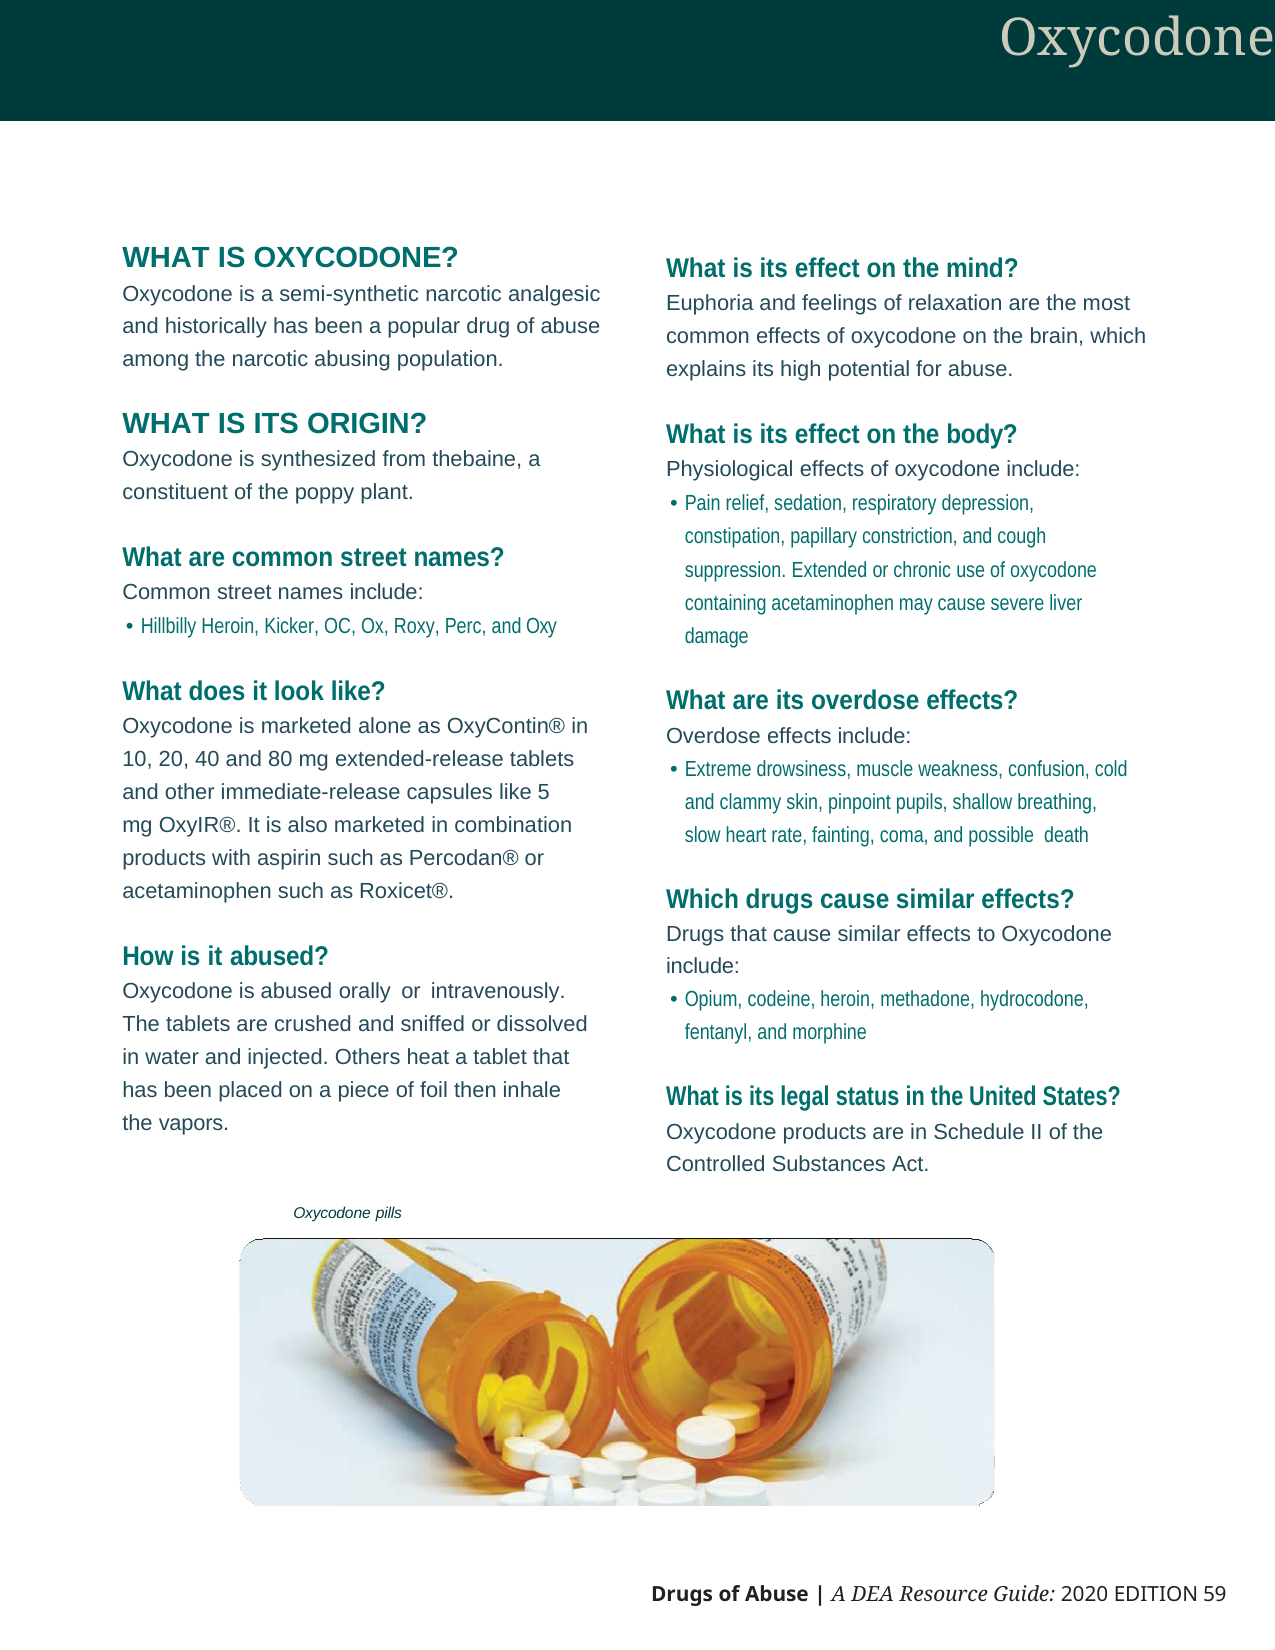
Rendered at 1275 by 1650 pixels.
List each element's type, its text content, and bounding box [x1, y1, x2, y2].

list Extreme drowsiness, muscle weakness, confusion, cold and clammy skin, pinpoint pupils, shallow breathing, slow heart rate, fainting, coma, and possible death [670, 756, 1128, 847]
text Overdose effects include: [666, 723, 1275, 748]
subtitle How is it abused? [122, 940, 600, 971]
text Which drugs cause similar effects? Drugs that cause similar effects to Oxycodone include: [666, 883, 1131, 978]
text Physiological effects of oxycodone include: [666, 456, 1275, 481]
picture [239, 1238, 995, 1506]
subtitle What is its effect on the body? [666, 418, 1275, 449]
list Hillbilly Heroin, Kicker, OC, Ox, Roxy, Perc, and Oxy [126, 613, 600, 638]
subtitle What is its effect on the mind? [666, 252, 1275, 283]
subtitle What does it look like? [122, 674, 600, 706]
subtitle WHAT IS ITS ORIGIN? [122, 406, 600, 439]
text Drugs of Abuse | A DEA Resource Guide: 2020 EDITION 59 [651, 1579, 1275, 1607]
text What is its legal status in the United States? Oxycodone products are in Schedule II of the Controlled Substances Act. [666, 1080, 1131, 1176]
text Oxycodone is synthesized from thebaine, a constituent of the poppy plant. [122, 446, 600, 504]
subtitle What are its overdose effects? [666, 684, 1275, 716]
list Opium, codeine, heroin, methadone, hydrocodone, fentanyl, and morphine [670, 986, 1089, 1044]
list Pain relief, sedation, respiratory depression, constipation, papillary constriction, and cough suppression. Extended or chronic use of oxycodone containing acetaminophen may cause severe liver damage [670, 490, 1097, 648]
subtitle What are common street names? [122, 541, 600, 572]
text Oxycodone pills [293, 1204, 1275, 1222]
subtitle WHAT IS OXYCODONE? [122, 240, 600, 274]
text Oxycodone is abused orally or intravenously. The tablets are crushed and sniffed or dissolved in water and injected. Others heat a tablet that has been placed on a piece of foil then inhale the vapors. [122, 978, 593, 1135]
text Oxycodone is a semi-synthetic narcotic analgesic and historically has been a popular drug of abuse among the narcotic abusing population. [122, 281, 600, 371]
text Oxycodone is marketed alone as OxyContin® in 10, 20, 40 and 80 mg extended-release tablets and other immediate-release capsules like 5 [122, 713, 600, 804]
text mg OxyIR®. It is also marketed in combination products with aspirin such as Percodan® or acetaminophen such as Roxicet®. [122, 812, 600, 903]
text Common street names include: [122, 579, 600, 604]
text Euphoria and feelings of relaxation are the most common effects of oxycodone on the brain, which explains its high potential for abuse. [666, 290, 1212, 381]
